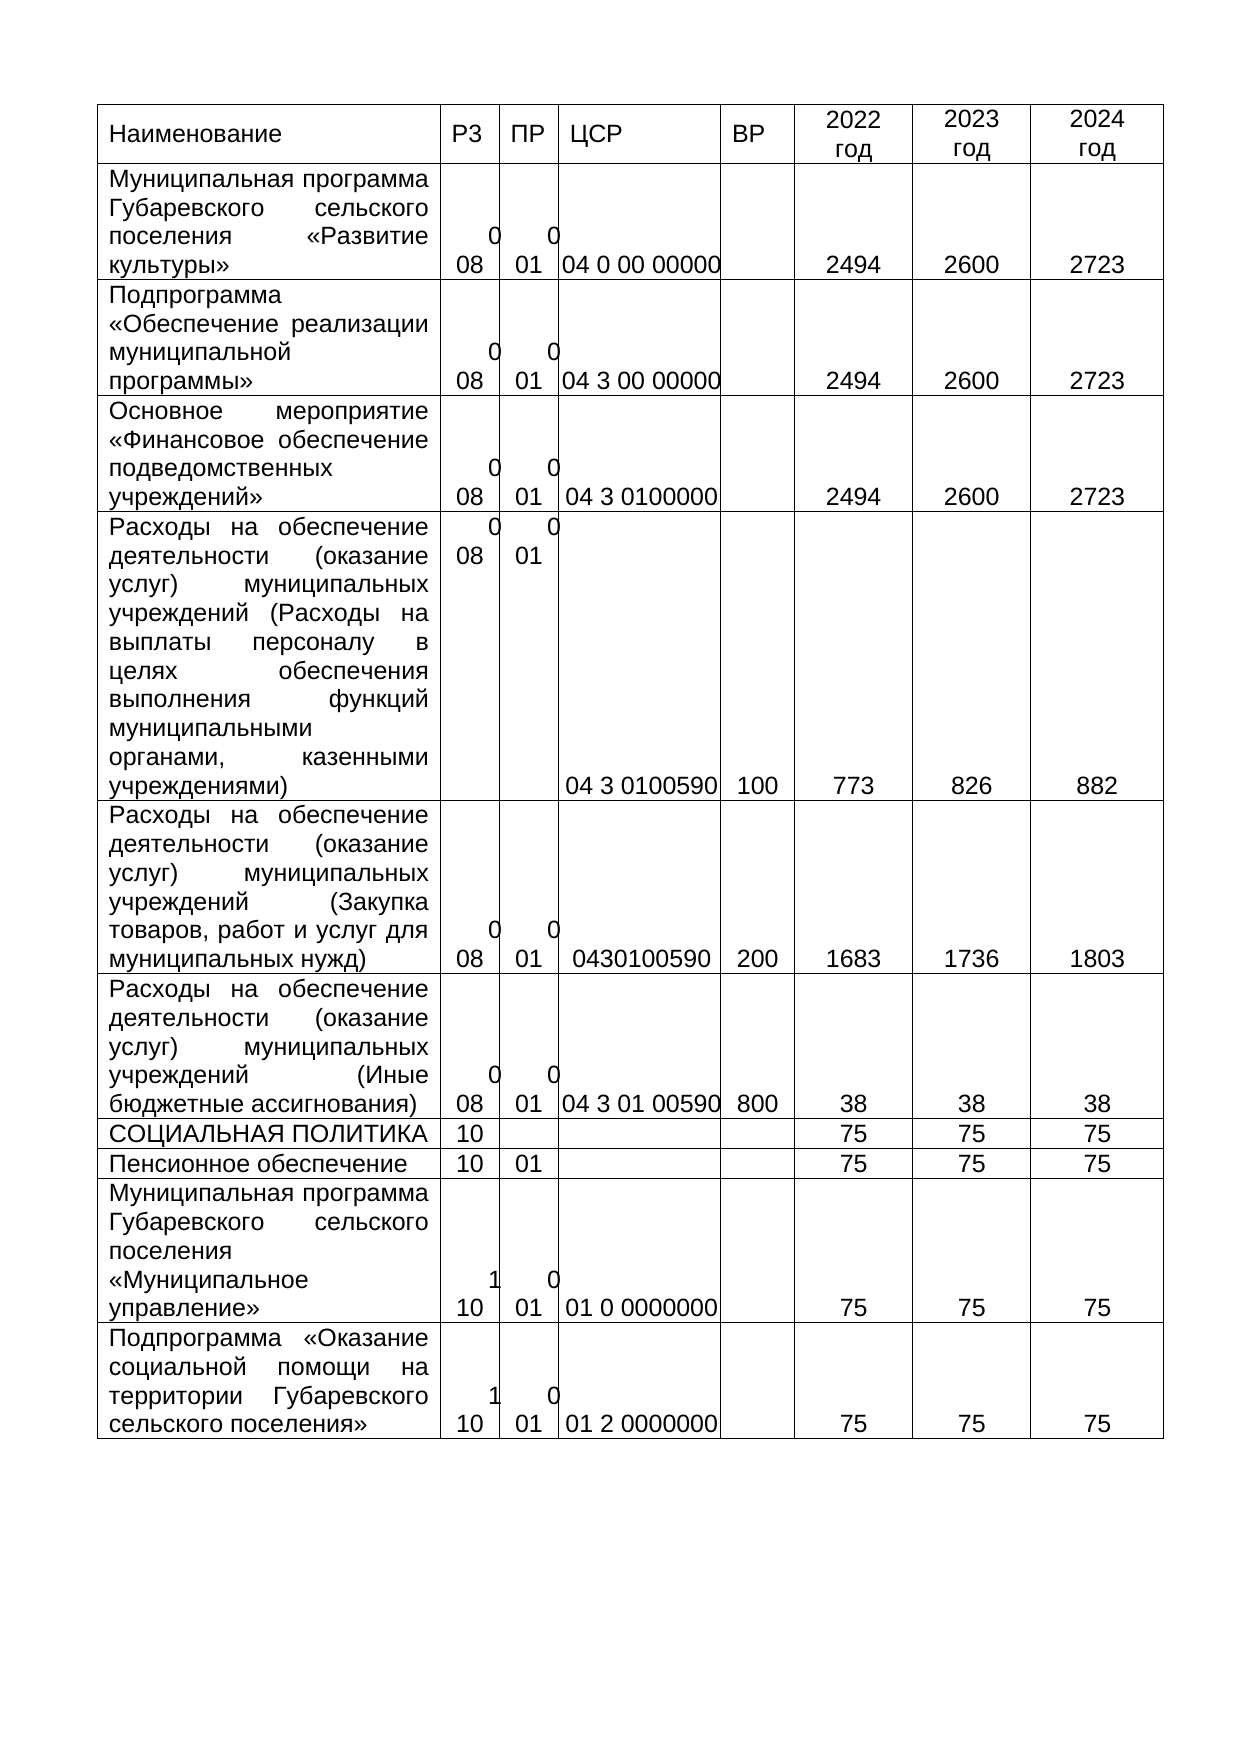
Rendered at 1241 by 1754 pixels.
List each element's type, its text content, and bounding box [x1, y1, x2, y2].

table_cell 75 [795, 1119, 912, 1148]
table_cell 110 [441, 1179, 499, 1322]
table_cell 75 [913, 1119, 1030, 1148]
table_cell 04 0 00 00000 [559, 164, 720, 279]
table_cell 2600 [913, 280, 1030, 395]
table_cell 75 [1031, 1179, 1163, 1322]
table_cell 2723 [1031, 280, 1163, 395]
table_cell 2723 [1031, 164, 1163, 279]
table_header ПР [500, 105, 558, 163]
table_cell 008 [441, 512, 499, 799]
table_cell 001 [500, 974, 558, 1118]
table_cell 773 [795, 512, 912, 799]
table_cell 75 [795, 1149, 912, 1177]
table_cell [721, 164, 794, 279]
table_cell [721, 396, 794, 511]
table_cell Подпрограмма «Обеспечение реализации муниципальной программы» [98, 280, 440, 395]
table_cell Подпрограмма «Оказание социальной помощи на территории Губаревского сельского поселения» [98, 1323, 440, 1438]
table_cell 800 [721, 974, 794, 1118]
table_cell 01 0 0000000 [559, 1179, 720, 1322]
table_cell 001 [500, 396, 558, 511]
table_cell 110 [441, 1323, 499, 1438]
table_cell 1736 [913, 801, 1030, 973]
table_cell 01 2 0000000 [559, 1323, 720, 1438]
table_cell 04 3 0100000 [559, 396, 720, 511]
table_cell 100 [721, 512, 794, 799]
table_cell [721, 1323, 794, 1438]
table_cell 008 [441, 801, 499, 973]
table_cell 75 [795, 1323, 912, 1438]
table_cell 2600 [913, 164, 1030, 279]
table_cell 1683 [795, 801, 912, 973]
table_cell Расходы на обеспечение деятельности (оказание услуг) муниципальных учреждений (Иные бюджетные ассигнования) [98, 974, 440, 1118]
table_cell 001 [500, 1179, 558, 1322]
table_cell 04 3 01 00590 [559, 974, 720, 1118]
table_cell Муниципальная программа Губаревского сельского поселения «Муниципальное управление» [98, 1179, 440, 1322]
table_cell 882 [1031, 512, 1163, 799]
table_cell Пенсионное обеспечение [98, 1149, 440, 1177]
table_cell [559, 1119, 720, 1148]
table_cell 75 [913, 1323, 1030, 1438]
table_cell 826 [913, 512, 1030, 799]
table_cell 008 [441, 396, 499, 511]
table_cell 1803 [1031, 801, 1163, 973]
table_cell 04 3 0100590 [559, 512, 720, 799]
table_cell 2494 [795, 280, 912, 395]
table_cell 38 [1031, 974, 1163, 1118]
table_cell 2723 [1031, 396, 1163, 511]
table_cell [721, 1179, 794, 1322]
table_cell 0430100590 [559, 801, 720, 973]
table_cell Основное мероприятие «Финансовое обеспечение подведомственных учреждений» [98, 396, 440, 511]
table_cell 38 [913, 974, 1030, 1118]
table_cell 200 [721, 801, 794, 973]
table_cell 2494 [795, 164, 912, 279]
table_cell [559, 1149, 720, 1177]
table_cell 75 [913, 1179, 1030, 1322]
table_cell 10 [441, 1149, 499, 1177]
table_cell 008 [441, 164, 499, 279]
table_cell 2600 [913, 396, 1030, 511]
table_cell 008 [441, 280, 499, 395]
table_cell [500, 1119, 558, 1148]
table_cell 75 [1031, 1119, 1163, 1148]
table_cell 04 3 00 00000 [559, 280, 720, 395]
table_cell Муниципальная программа Губаревского сельского поселения «Развитие культуры» [98, 164, 440, 279]
table_cell 001 [500, 1323, 558, 1438]
table_cell 008 [441, 974, 499, 1118]
table_cell 75 [1031, 1323, 1163, 1438]
table_cell [721, 1119, 794, 1148]
table_header ЦСР [559, 105, 720, 163]
table_header ВР [721, 105, 794, 163]
table_header 2024 год [1031, 105, 1163, 163]
table_cell 001 [500, 512, 558, 799]
table_header 2023 год [913, 105, 1030, 163]
table_cell 001 [500, 164, 558, 279]
table_header Р3 [441, 105, 499, 163]
table_cell 001 [500, 280, 558, 395]
table_cell [721, 280, 794, 395]
table_cell 01 [500, 1149, 558, 1177]
table_header 2022 год [795, 105, 912, 163]
table_cell СОЦИАЛЬНАЯ ПОЛИТИКА [98, 1119, 440, 1148]
table_cell 75 [913, 1149, 1030, 1177]
table_cell 75 [795, 1179, 912, 1322]
table_header Наименование [98, 105, 440, 163]
table_cell 2494 [795, 396, 912, 511]
table_cell [721, 1149, 794, 1177]
table_cell Расходы на обеспечение деятельности (оказание услуг) муниципальных учреждений (Закупка товаров, работ и услуг для муниципальных нужд) [98, 801, 440, 973]
table_cell 10 [441, 1119, 499, 1148]
table_cell 001 [500, 801, 558, 973]
table_cell 38 [795, 974, 912, 1118]
table_cell Расходы на обеспечение деятельности (оказание услуг) муниципальных учреждений (Расходы на выплаты персоналу в целях обеспечения выполнения функций муниципальными органами, казенными учреждениями) [98, 512, 440, 799]
table_cell 75 [1031, 1149, 1163, 1177]
